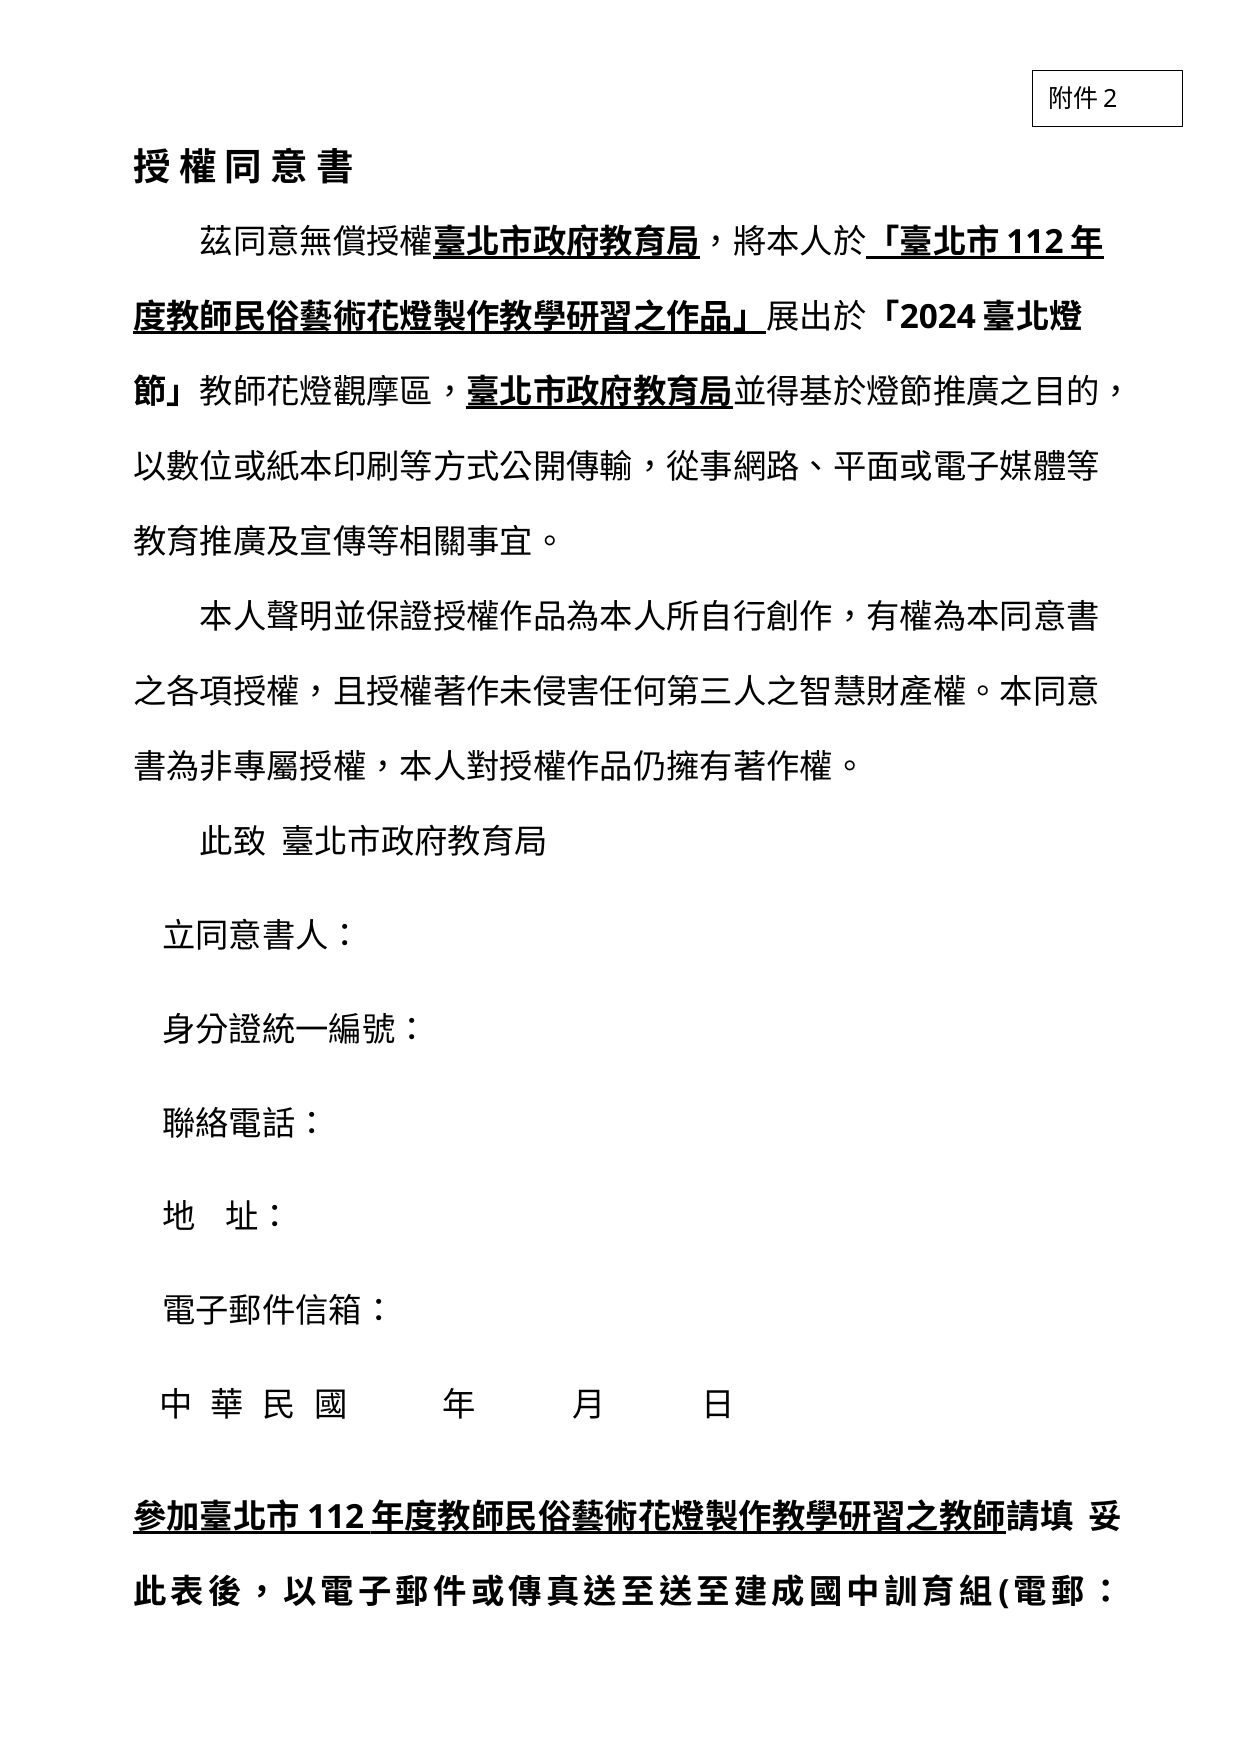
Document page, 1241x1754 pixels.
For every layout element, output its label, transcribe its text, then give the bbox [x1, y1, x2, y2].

text 本人聲明並保證授權作品為本人所自行創作，有權為本同意書之各項授權，且授權著作未侵害任何第三人之智慧財產權。本同意書為非專屬授權，本人對授權作品仍擁有著作權。 [133, 577, 1122, 802]
text 中華民國 年 月 日 [133, 1364, 1122, 1439]
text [133, 1477, 1122, 1627]
text 此致 臺北市政府教育局 [133, 802, 1122, 877]
text 電子郵件信箱： [133, 1271, 1122, 1346]
text 聯絡電話： [133, 1083, 1122, 1158]
text 茲同意無償授權臺北市政府教育局，將本人於「臺北市112年度教師民俗藝術花燈製作教學研習之作品」展出於「2024臺北燈節」教師花燈觀摩區，臺北市政府教育局並得基於燈節推廣之目的，以數位或紙本印刷等方式公開傳輸，從事網路、平面或電子媒體等教育推廣及宣傳等相關事宜。 [133, 202, 1122, 577]
text 立同意書人： [133, 896, 1122, 971]
text 地 址： [133, 1177, 1122, 1252]
text 身分證統一編號： [133, 989, 1122, 1064]
